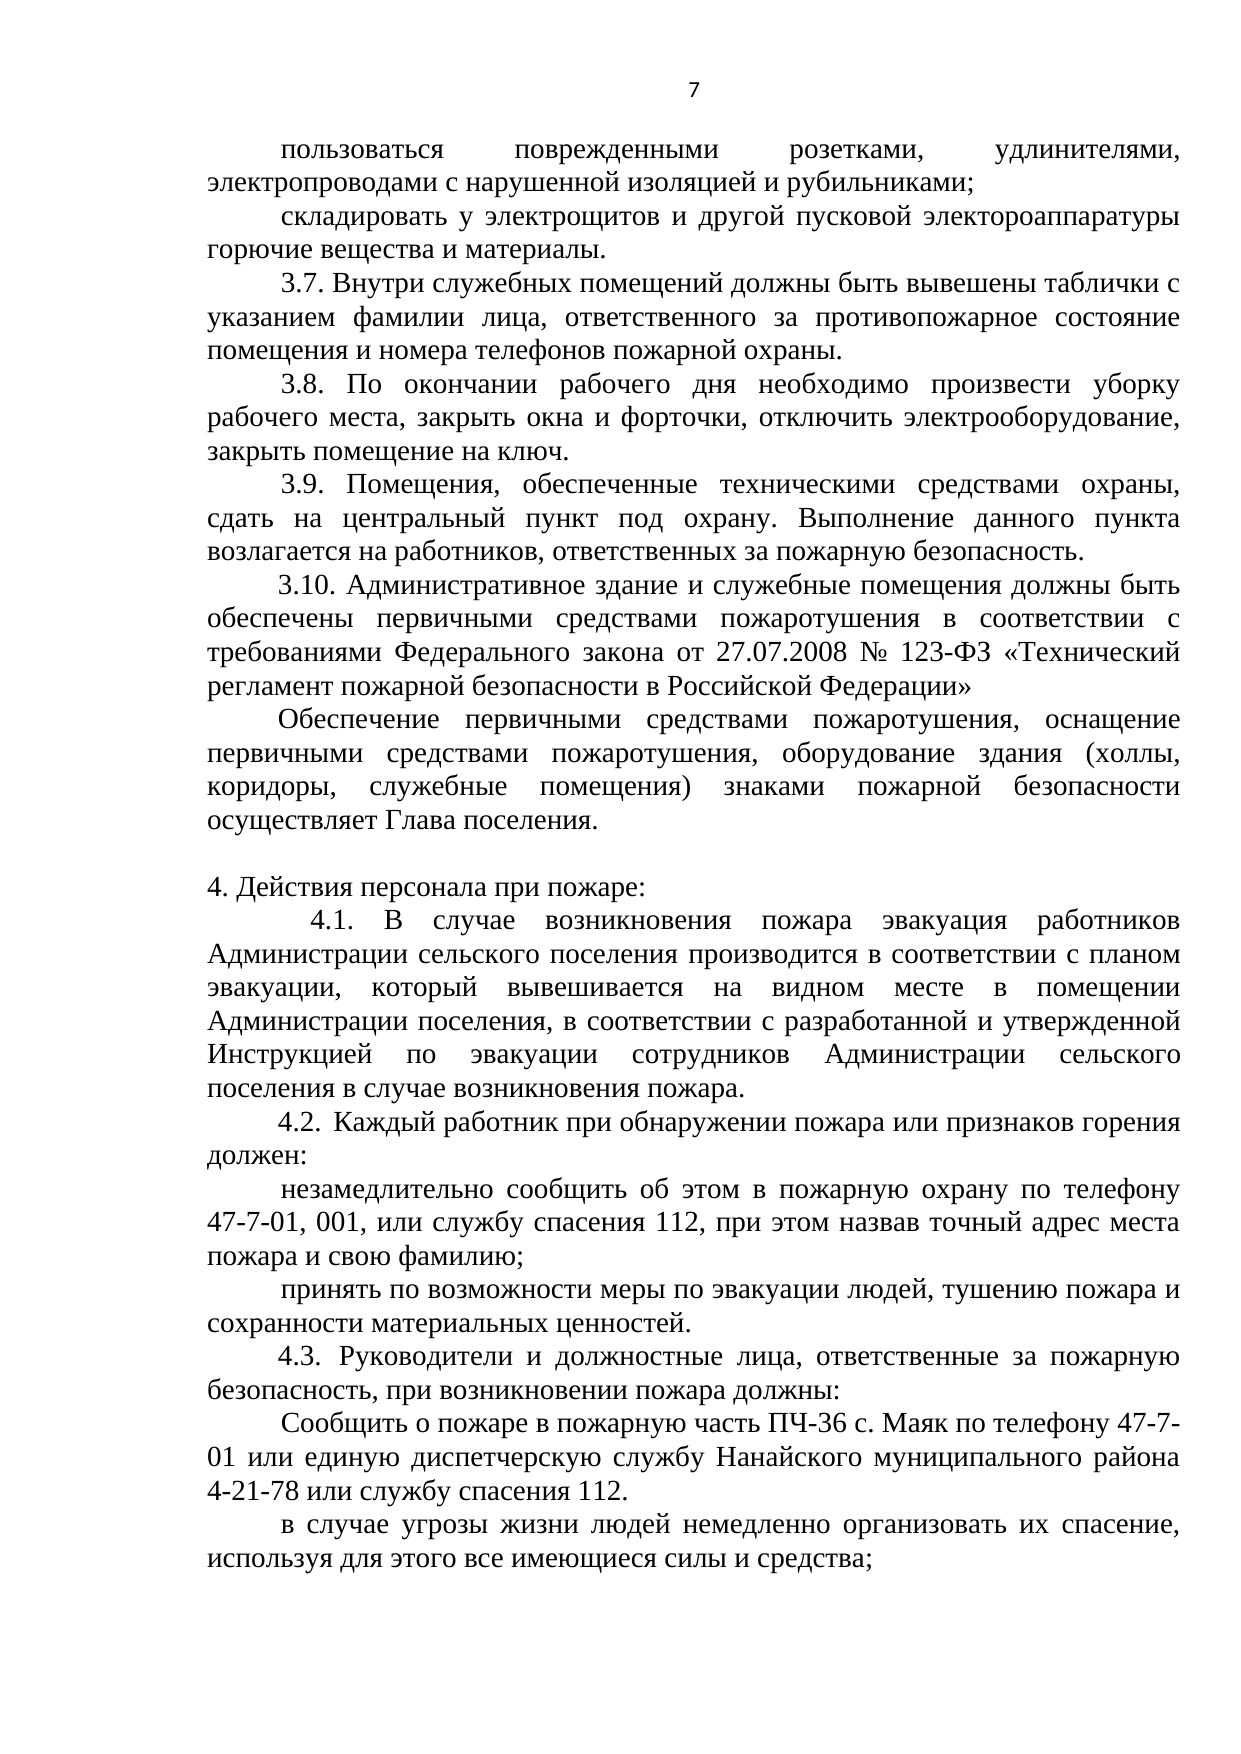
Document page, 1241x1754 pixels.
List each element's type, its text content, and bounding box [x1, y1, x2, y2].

text 4.3. Руководители и должностные лица, ответственные за пожарную безопасность, при возникновении пожара должны: [207, 1338, 1181, 1406]
text 3.7. Внутри служебных помещений должны быть вывешены таблички с указанием фамилии лица, ответственного за противопожарное состояние помещения и номера телефонов пожарной охраны. [207, 265, 1181, 366]
text в случае угрозы жизни людей немедленно организовать их спасение, используя для этого все имеющиеся силы и средства; [207, 1506, 1181, 1573]
text Сообщить о пожаре в пожарную часть ПЧ-36 с. Маяк по телефону 47-7-01 или единую диспетчерскую службу Нанайского муниципального района 4-21-78 или службу спасения 112. [207, 1406, 1181, 1506]
text 3.10. Административное здание и служебные помещения должны быть обеспечены первичными средствами пожаротушения в соответствии с требованиями Федерального закона от 27.07.2008 № 123-ФЗ «Технический регламент пожарной безопасности в Российской Федерации» [207, 567, 1181, 701]
text 3.8. По окончании рабочего дня необходимо произвести уборку рабочего места, закрыть окна и форточки, отключить электрооборудование, закрыть помещение на ключ. [207, 366, 1181, 466]
text Обеспечение первичными средствами пожаротушения, оснащение первичными средствами пожаротушения, оборудование здания (холлы, коридоры, служебные помещения) знаками пожарной безопасности осуществляет Глава поселения. [207, 701, 1181, 835]
text 3.9. Помещения, обеспеченные техническими средствами охраны, сдать на центральный пункт под охрану. Выполнение данного пункта возлагается на работников, ответственных за пожарную безопасность. [207, 466, 1181, 567]
text 4. Действия персонала при пожаре: [207, 869, 1181, 902]
text складировать у электрощитов и другой пусковой электороаппаратуры горючие вещества и материалы. [207, 198, 1181, 265]
text пользоваться поврежденными розетками, удлинителями, электропроводами с нарушенной изоляцией и рубильниками; [207, 131, 1181, 198]
text незамедлительно сообщить об этом в пожарную охрану по телефону 47-7-01, 001, или службу спасения 112, при этом назвав точный адрес места пожара и свою фамилию; [207, 1171, 1181, 1271]
text 4.2. Каждый работник при обнаружении пожара или признаков горения должен: [207, 1104, 1181, 1171]
text принять по возможности меры по эвакуации людей, тушению пожара и сохранности материальных ценностей. [207, 1271, 1181, 1338]
text 4.1. В случае возникновения пожара эвакуация работников Администрации сельского поселения производится в соответствии с планом эвакуации, который вывешивается на видном месте в помещении Администрации поселения, в соответствии с разработанной и утвержденной Инструкцией по эвакуации сотрудников Администрации сельского поселения в случае возникновения пожара. [207, 902, 1181, 1104]
